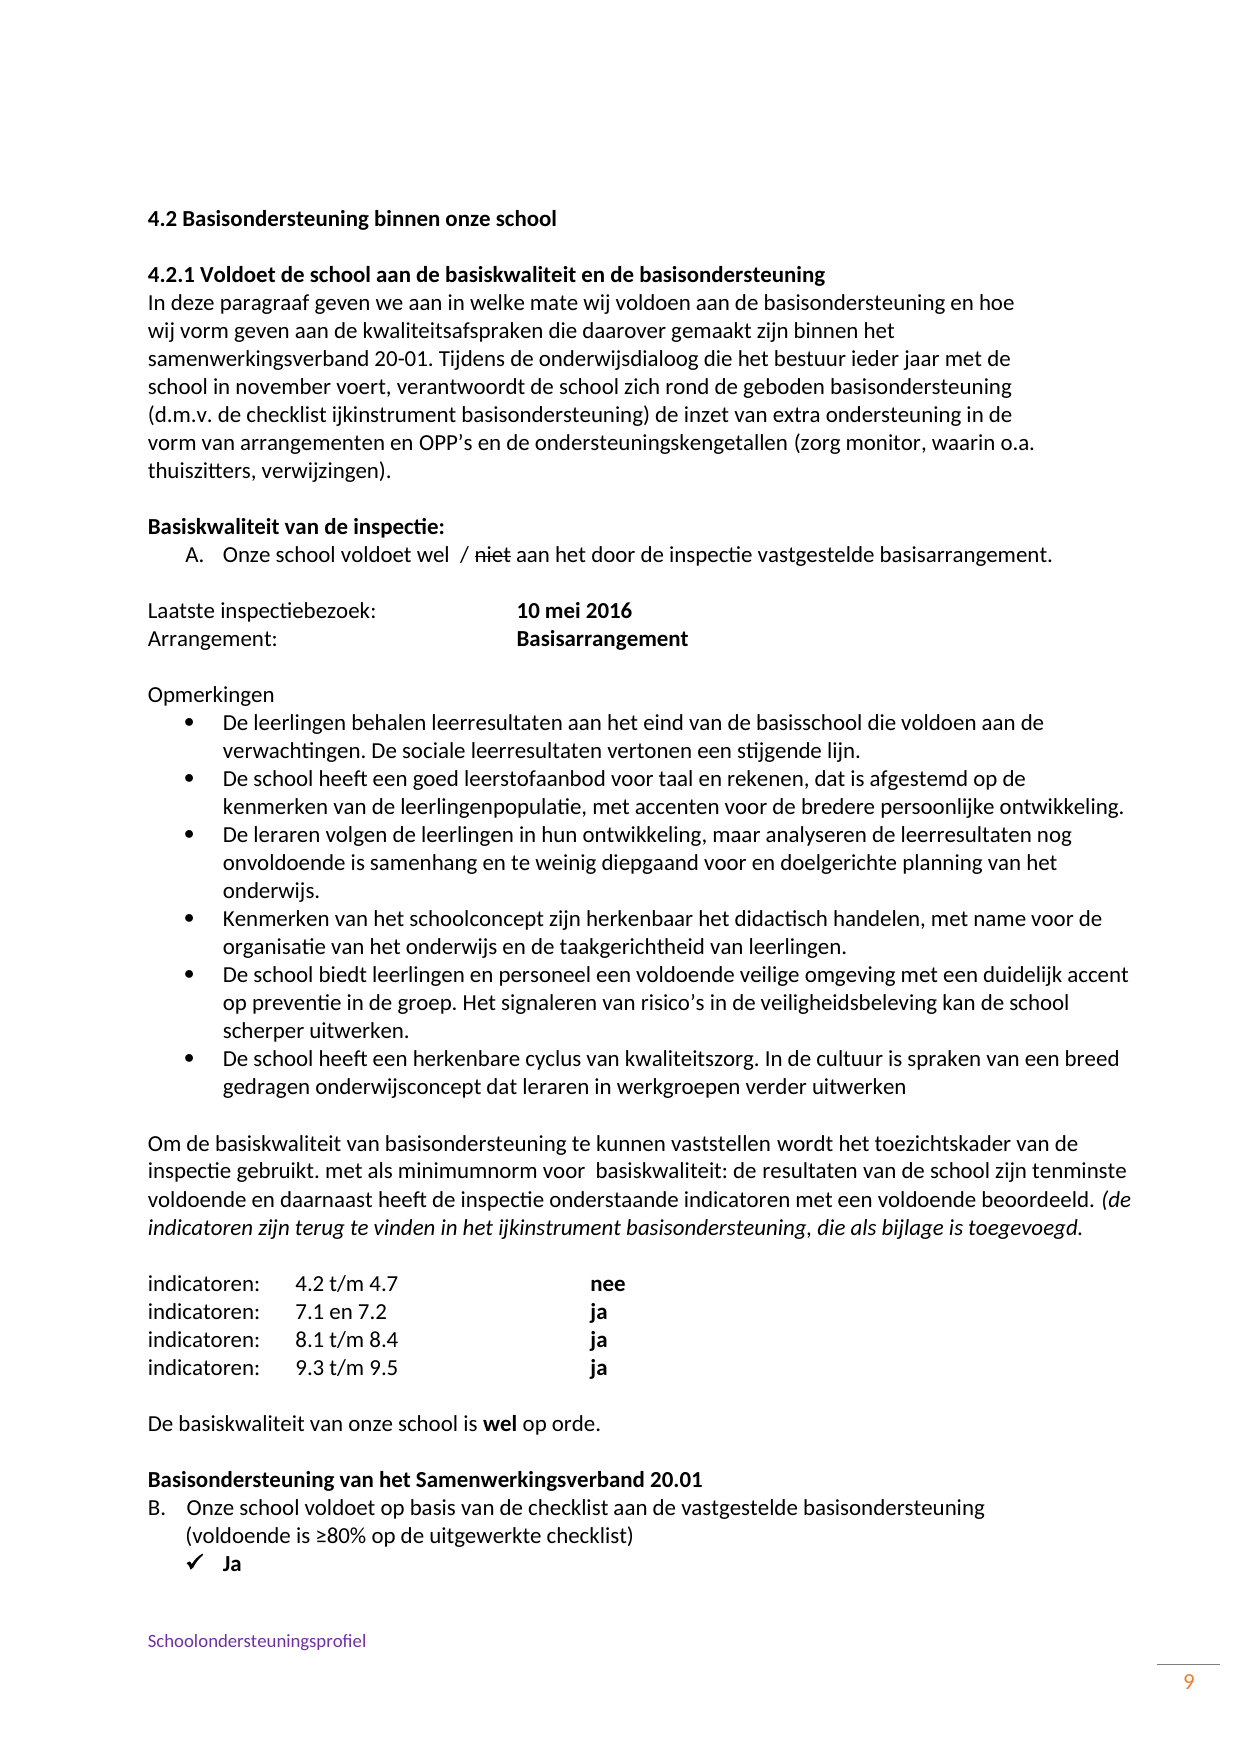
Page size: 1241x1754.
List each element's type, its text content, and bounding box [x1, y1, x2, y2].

text indicatoren: 9.3 t/m 9.5 ja [148, 1353, 1137, 1381]
text Basisondersteuning van het Samenwerkingsverband 20.01 [148, 1465, 1137, 1493]
list Onze school voldoet wel / niet aan het door de inspectie vastgestelde basisarrangement. [185, 540, 1137, 568]
text (d.m.v. de checklist ijkinstrument basisondersteuning) de inzet van extra ondersteuning in de [148, 399, 1137, 428]
text 4.2 Basisondersteuning binnen onze school [148, 204, 1137, 232]
text indicatoren: 7.1 en 7.2 ja [148, 1297, 1137, 1325]
text Arrangement: Basisarrangement [148, 624, 1137, 652]
text Basiskwaliteit van de inspectie: [148, 512, 1137, 540]
text Laatste inspectiebezoek: 10 mei 2016 [148, 596, 1137, 624]
text B. Onze school voldoet op basis van de checklist aan de vastgestelde basisondersteuning [148, 1493, 1137, 1521]
list De school biedt leerlingen en personeel een voldoende veilige omgeving met een duidelijk accent op preventie in de groep. Het signaleren van risico’s in de veiligheidsbeleving kan de school scherper uitwerken. [185, 960, 1137, 1044]
text indicatoren: 8.1 t/m 8.4 ja [148, 1325, 1137, 1353]
text Om de basiskwaliteit van basisondersteuning te kunnen vaststellen wordt het toezichtskader van de inspectie gebruikt. met als minimumnorm voor basiskwaliteit: de resultaten van de school zijn tenminste voldoende en daarnaast heeft de inspectie onderstaande indicatoren met een voldoende beoordeeld. (de indicatoren zijn terug te vinden in het ijkinstrument basisondersteuning, die als bijlage is toegevoegd. [148, 1128, 1137, 1241]
text (voldoende is ≥80% op de uitgewerkte checklist) [185, 1521, 1137, 1549]
text vorm van arrangementen en OPP’s en de ondersteuningskengetallen (zorg monitor, waarin o.a. thuiszitters, verwijzingen). [148, 428, 1137, 484]
list De leerlingen behalen leerresultaten aan het eind van de basisschool die voldoen aan de verwachtingen. De sociale leerresultaten vertonen een stijgende lijn. [185, 708, 1137, 764]
list De leraren volgen de leerlingen in hun ontwikkeling, maar analyseren de leerresultaten nog onvoldoende is samenhang en te weinig diepgaand voor en doelgerichte planning van het onderwijs. [185, 820, 1137, 904]
text In deze paragraaf geven we aan in welke mate wij voldoen aan de basisondersteuning en hoe [148, 288, 1137, 316]
text school in november voert, verantwoordt de school zich rond de geboden basisondersteuning [148, 372, 1137, 399]
text De basiskwaliteit van onze school is wel op orde. [148, 1409, 1137, 1437]
list De school heeft een herkenbare cyclus van kwaliteitszorg. In de cultuur is spraken van een breed gedragen onderwijsconcept dat leraren in werkgroepen verder uitwerken [185, 1044, 1137, 1100]
list Kenmerken van het schoolconcept zijn herkenbaar het didactisch handelen, met name voor de organisatie van het onderwijs en de taakgerichtheid van leerlingen. [185, 904, 1137, 960]
text 4.2.1 Voldoet de school aan de basiskwaliteit en de basisondersteuning [148, 260, 1137, 288]
text Opmerkingen [148, 680, 1137, 708]
list De school heeft een goed leerstofaanbod voor taal en rekenen, dat is afgestemd op de kenmerken van de leerlingenpopulatie, met accenten voor de bredere persoonlijke ontwikkeling. [185, 764, 1137, 820]
text indicatoren: 4.2 t/m 4.7 nee [148, 1269, 1137, 1297]
text wij vorm geven aan de kwaliteitsafspraken die daarover gemaakt zijn binnen het [148, 316, 1137, 344]
list Ja [185, 1549, 1137, 1577]
text samenwerkingsverband 20-01. Tijdens de onderwijsdialoog die het bestuur ieder jaar met de [148, 344, 1137, 372]
